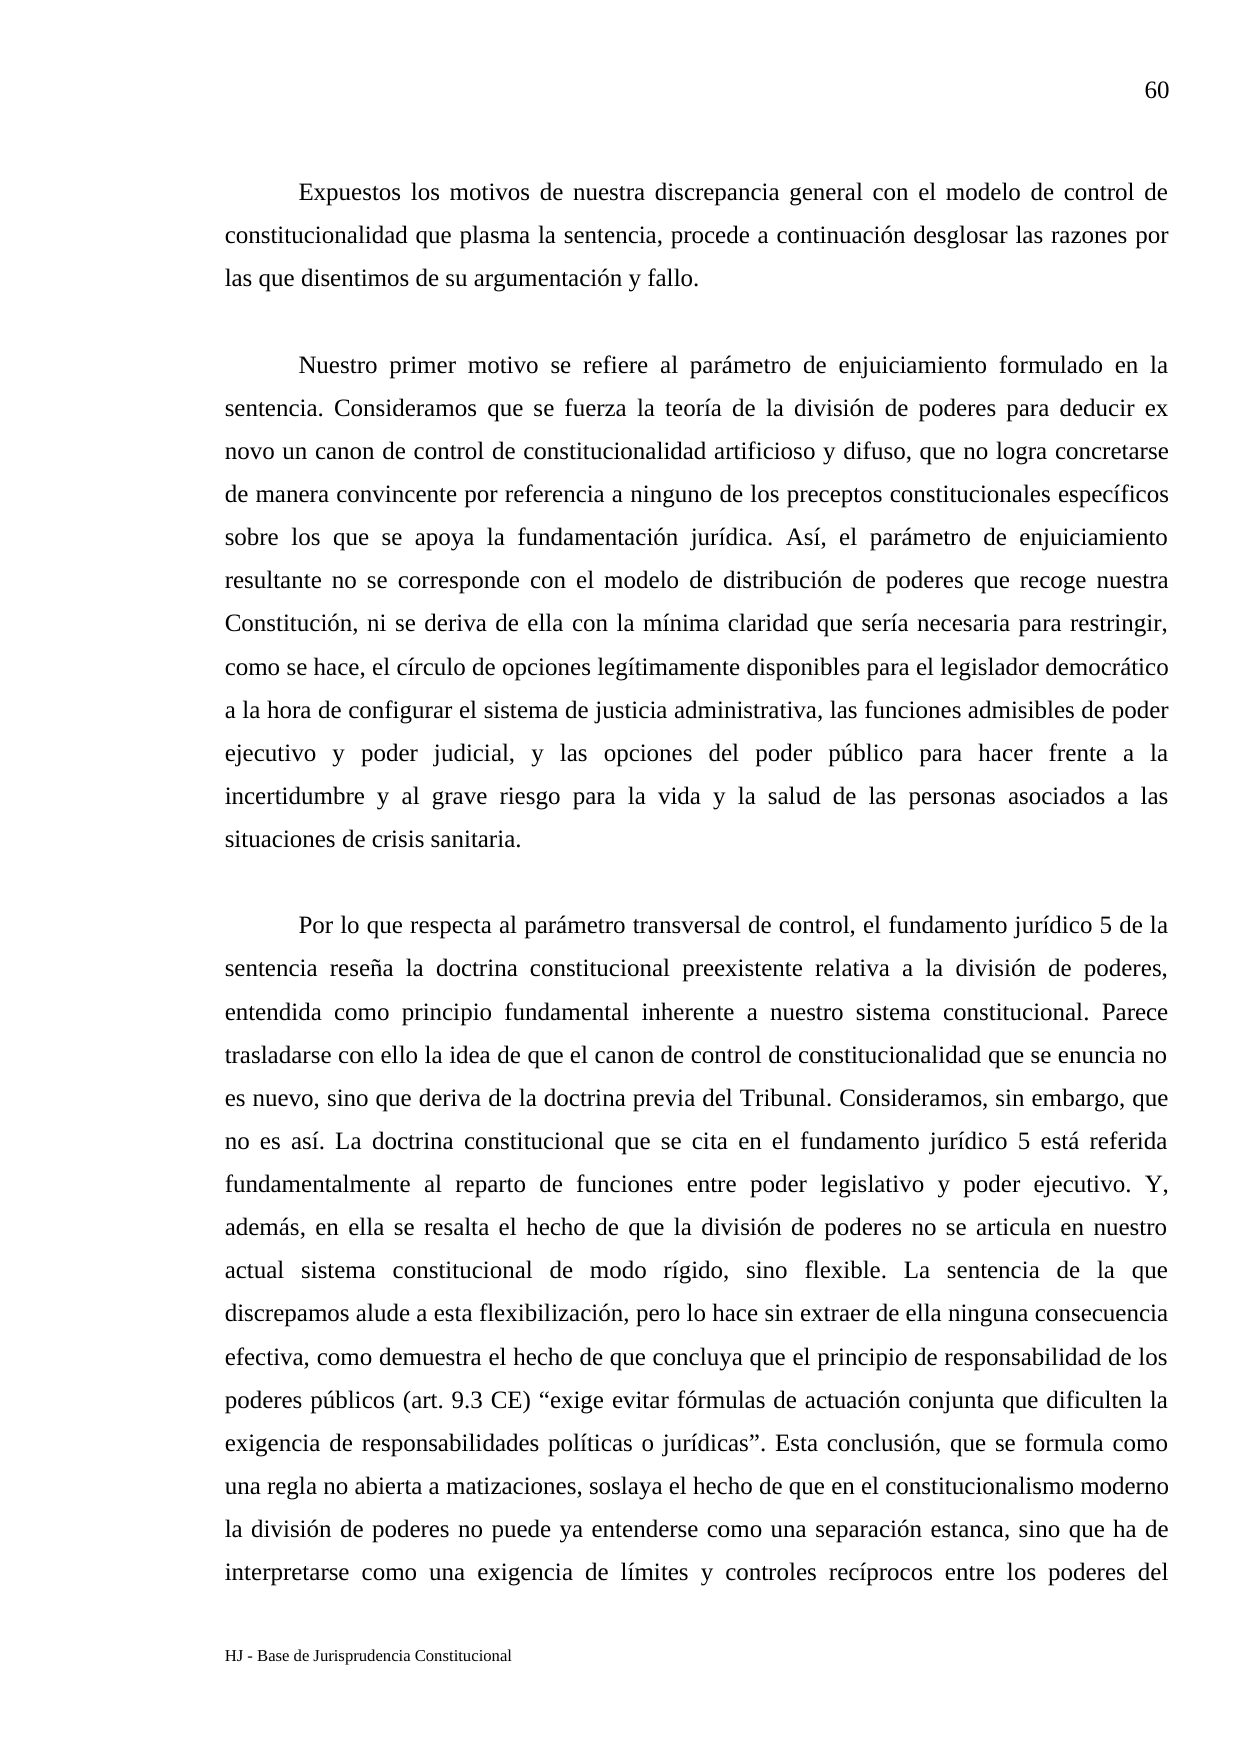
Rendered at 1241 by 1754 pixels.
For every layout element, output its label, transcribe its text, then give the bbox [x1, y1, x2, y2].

text Nuestro primer motivo se refiere al parámetro de enjuiciamiento formulado en la sentencia. Consideramos que se fuerza la teoría de la división de poderes para deducir ex novo un canon de control de constitucionalidad artificioso y difuso, que no logra concretarse de manera convincente por referencia a ninguno de los preceptos constitucionales específicos sobre los que se apoya la fundamentación jurídica. Así, el parámetro de enjuiciamiento resultante no se corresponde con el modelo de distribución de poderes que recoge nuestra Constitución, ni se deriva de ella con la mínima claridad que sería necesaria para restringir, como se hace, el círculo de opciones legítimamente disponibles para el legislador democrático a la hora de configurar el sistema de justicia administrativa, las funciones admisibles de poder ejecutivo y poder judicial, y las opciones del poder público para hacer frente a la incertidumbre y al grave riesgo para la vida y la salud de las personas asociados a las situaciones de crisis sanitaria. [224, 350, 1169, 853]
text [224, 910, 1169, 1586]
text Expuestos los motivos de nuestra discrepancia general con el modelo de control de constitucionalidad que plasma la sentencia, procede a continuación desglosar las razones por las que disentimos de su argumentación y fallo. [224, 177, 1169, 292]
